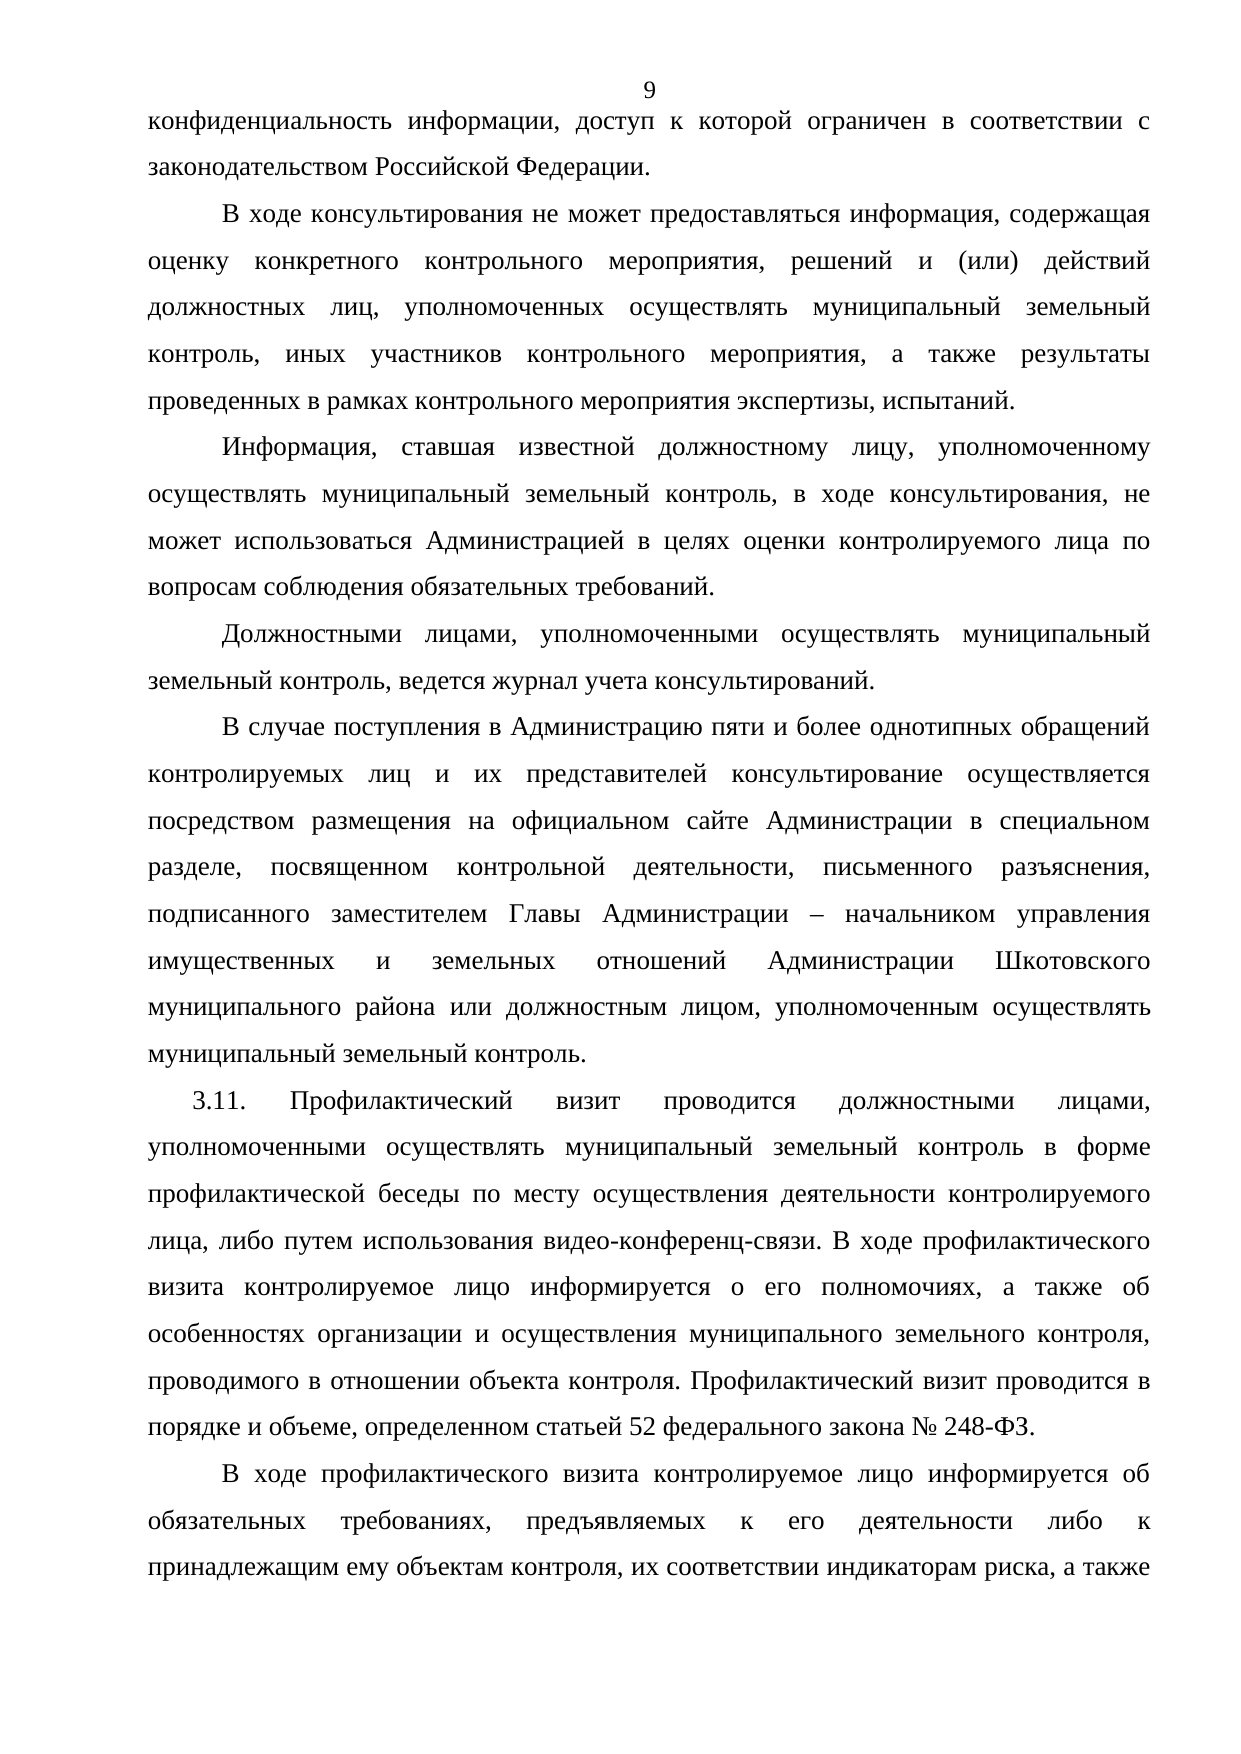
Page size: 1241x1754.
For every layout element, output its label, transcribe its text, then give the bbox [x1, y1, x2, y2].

text Должностными лицами, уполномоченными осуществлять муниципальный земельный контроль, ведется журнал учета консультирований. [148, 617, 1152, 695]
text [148, 1457, 1152, 1582]
text В ходе консультирования не может предоставляться информация, содержащая оценку конкретного контрольного мероприятия, решений и (или) действий должностных лиц, уполномоченных осуществлять муниципальный земельный контроль, иных участников контрольного мероприятия, а также результаты проведенных в рамках контрольного мероприятия экспертизы, испытаний. [148, 197, 1152, 415]
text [148, 104, 1152, 182]
text В случае поступления в Администрацию пяти и более однотипных обращений контролируемых лиц и их представителей консультирование осуществляется посредством размещения на официальном сайте Администрации в специальном разделе, посвященном контрольной деятельности, письменного разъяснения, подписанного заместителем Главы Администрации – начальником управления имущественных и земельных отношений Администрации Шкотовского муниципального района или должностным лицом, уполномоченным осуществлять муниципальный земельный контроль. [148, 710, 1152, 1068]
text 3.11. Профилактический визит проводится должностными лицами, уполномоченными осуществлять муниципальный земельный контроль в форме профилактической беседы по месту осуществления деятельности контролируемого лица, либо путем использования видео-конференц-связи. В ходе профилактического визита контролируемое лицо информируется о его полномочиях, а также об особенностях организации и осуществления муниципального земельного контроля, проводимого в отношении объекта контроля. Профилактический визит проводится в порядке и объеме, определенном статьей 52 федерального закона № 248-ФЗ. [148, 1084, 1152, 1442]
text Информация, ставшая известной должностному лицу, уполномоченному осуществлять муниципальный земельный контроль, в ходе консультирования, не может использоваться Администрацией в целях оценки контролируемого лица по вопросам соблюдения обязательных требований. [148, 430, 1152, 602]
